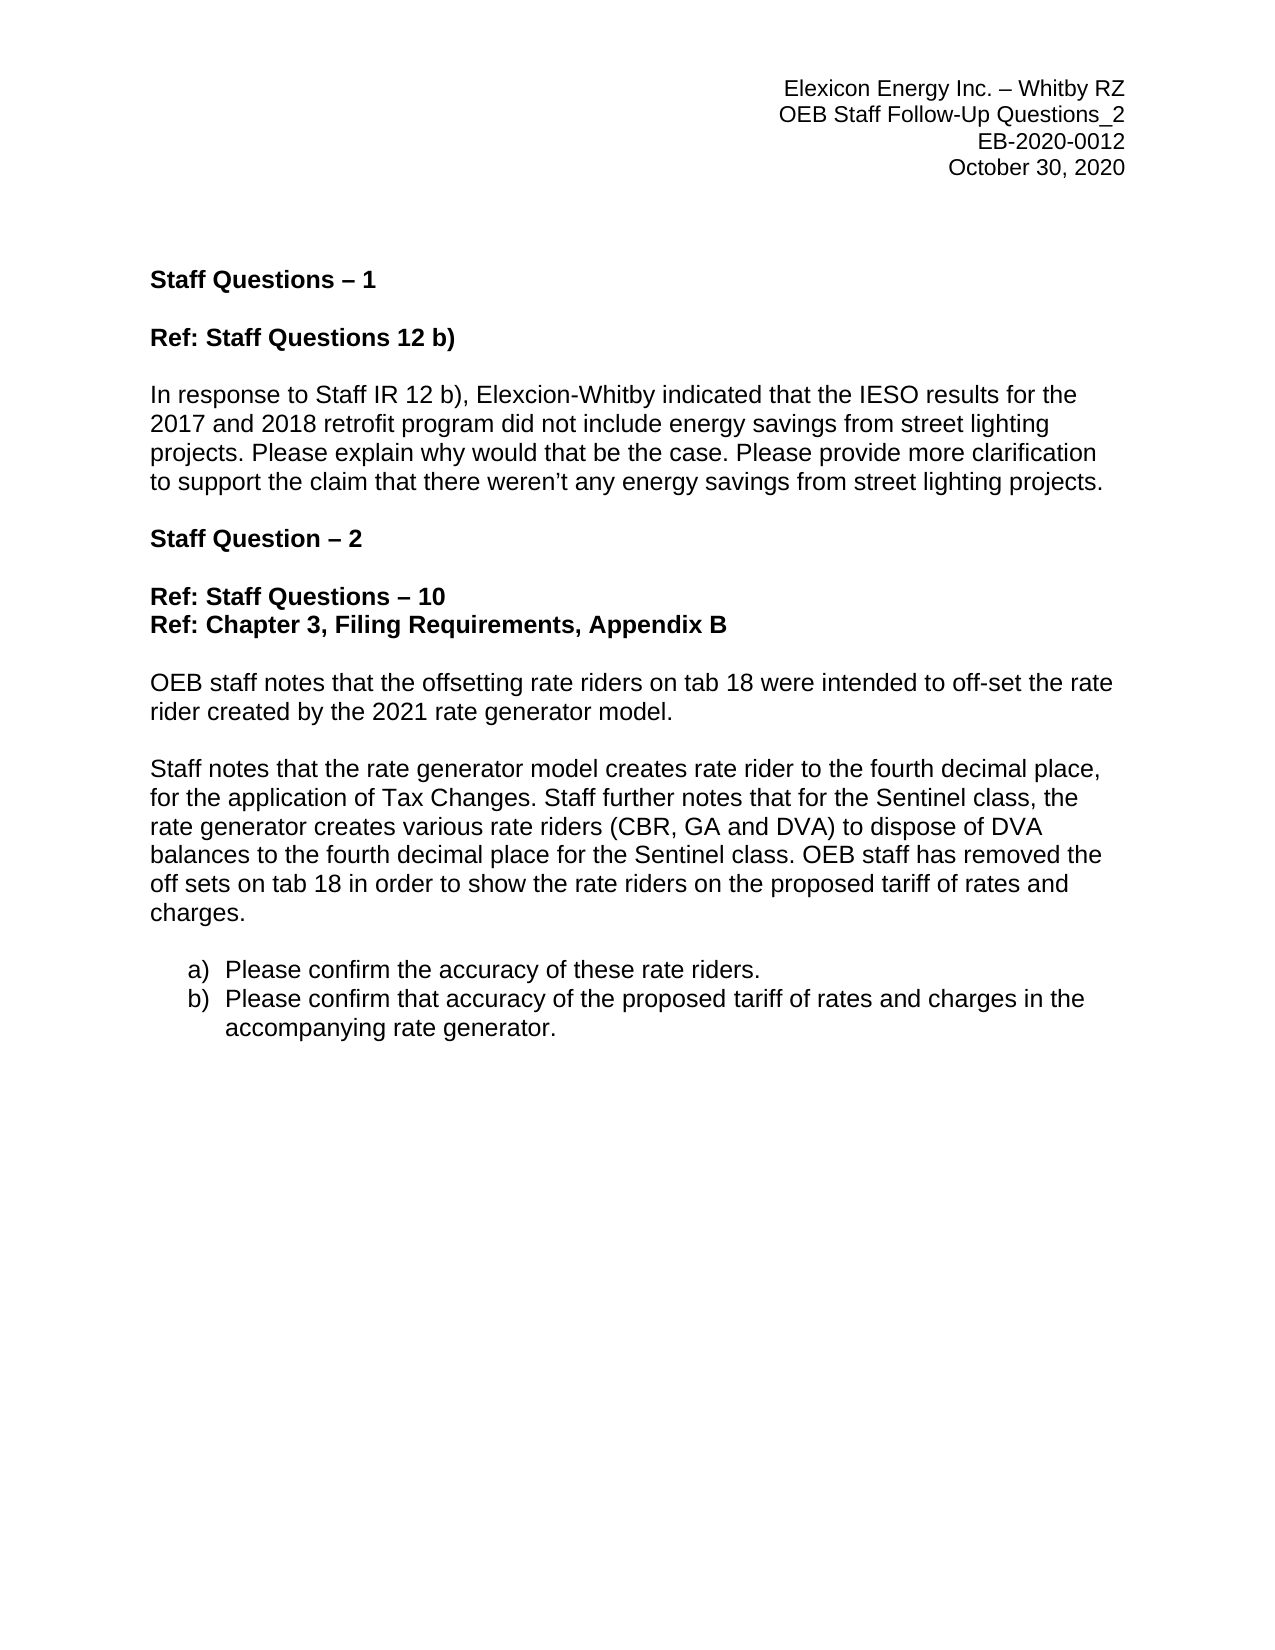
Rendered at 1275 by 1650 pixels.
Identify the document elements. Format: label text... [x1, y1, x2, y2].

text Ref: Staff Questions 12 b) [150, 323, 1125, 351]
text In response to Staff IR 12 b), Elexcion-Whitby indicated that the IESO results for the 2017 and 2018 retrofit program did not include energy savings from street lighting projects. Please explain why would that be the case. Please provide more clarification to support the claim that there weren’t any energy savings from street lighting projects. [150, 380, 1125, 495]
text Staff Questions – 1 [150, 265, 1125, 294]
text Ref: Chapter 3, Filing Requirements, Appendix B [150, 610, 1125, 639]
list Please confirm that accuracy of the proposed tariff of rates and charges in the accompanying rate generator. [187, 984, 1125, 1041]
text Staff notes that the rate generator model creates rate rider to the fourth decimal place, for the application of Tax Changes. Staff further notes that for the Sentinel class, the rate generator creates various rate riders (CBR, GA and DVA) to dispose of DVA balances to the fourth decimal place for the Sentinel class. OEB staff has removed the off sets on tab 18 in order to show the rate riders on the proposed tariff of rates and charges. [150, 754, 1125, 926]
text Staff Question – 2 [150, 524, 1125, 553]
text OEB staff notes that the offsetting rate riders on tab 18 were intended to off-set the rate rider created by the 2021 rate generator model. [150, 668, 1125, 725]
text Ref: Staff Questions – 10 [150, 581, 1125, 610]
list Please confirm the accuracy of these rate riders. [187, 955, 1125, 984]
